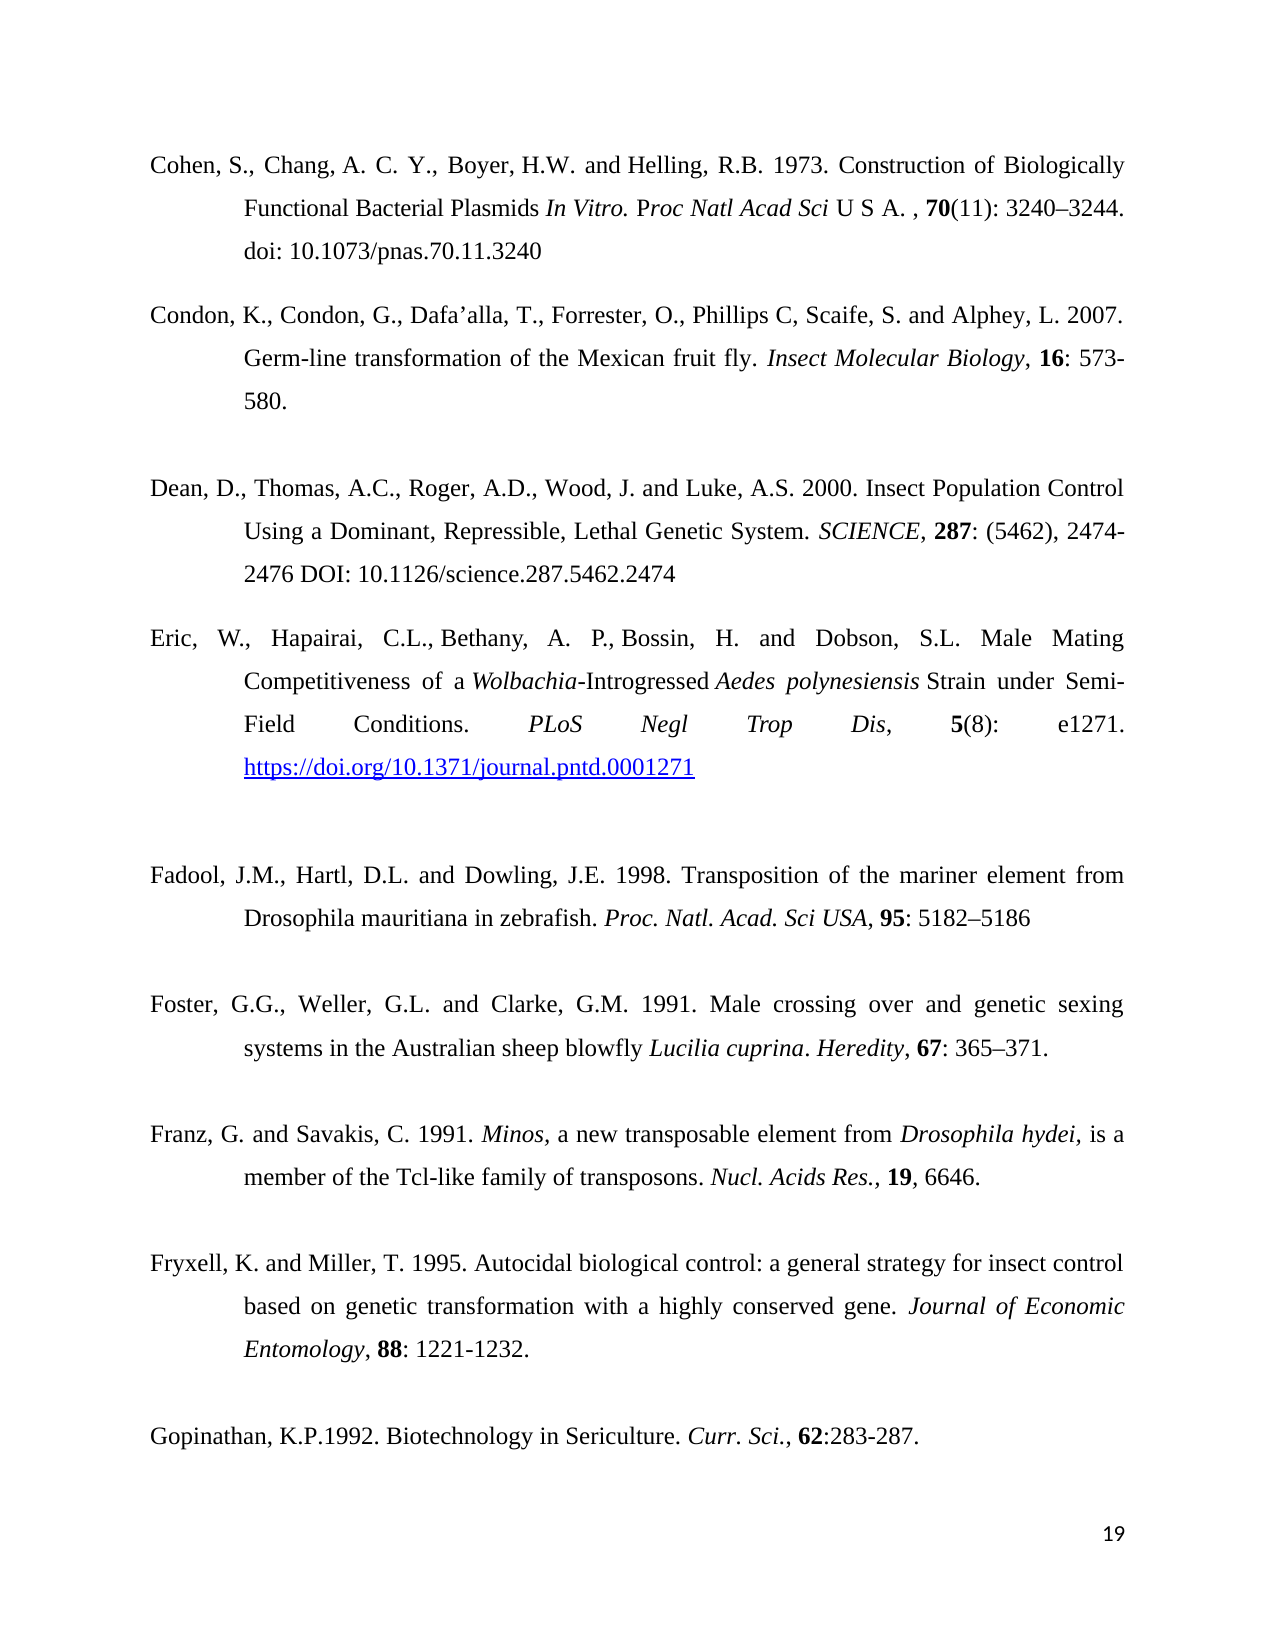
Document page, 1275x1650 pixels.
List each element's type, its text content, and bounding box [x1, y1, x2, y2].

text Condon, K., Condon, G., Dafa’alla, T., Forrester, O., Phillips C, Scaife, S. and Alphey, L. 2007. Germ-line transformation of the Mexican fruit fly. Insect Molecular Biology, 16: 573-580. [150, 300, 1125, 415]
text Foster, G.G., Weller, G.L. and Clarke, G.M. 1991. Male crossing over and genetic sexing systems in the Australian sheep blowfly Lucilia cuprina. Heredity, 67: 365–371. [150, 989, 1125, 1061]
text Fryxell, K. and Miller, T. 1995. Autocidal biological control: a general strategy for insect control based on genetic transformation with a highly conserved gene. Journal of Economic Entomology, 88: 1221-1232. [150, 1248, 1125, 1363]
text Franz, G. and Savakis, C. 1991. Minos, a new transposable element from Drosophila hydei, is a member of the Tcl-like family of transposons. Nucl. Acids Res., 19, 6646. [150, 1119, 1125, 1191]
text Fadool, J.M., Hartl, D.L. and Dowling, J.E. 1998. Transposition of the mariner element from Drosophila mauritiana in zebrafish. Proc. Natl. Acad. Sci USA, 95: 5182–5186 [150, 860, 1125, 932]
text Gopinathan, K.P.1992. Biotechnology in Sericulture. Curr. Sci., 62:283-287. [150, 1421, 1125, 1449]
text Cohen, S., Chang, A. C. Y., Boyer, H.W. and Helling, R.B. 1973. Construction of Biologically Functional Bacterial Plasmids In Vitro. Proc Natl Acad Sci U S A. , 70(11): 3240–3244. doi: 10.1073/pnas.70.11.3240 [150, 150, 1125, 265]
subtitle Eric, W., Hapairai, C.L., Bethany, A. P., Bossin, H. and Dobson, S.L. Male Mating Competitiveness of a Wolbachia-Introgressed Aedes polynesiensis Strain under Semi-Field Conditions. PLoS Negl Trop Dis, 5(8): e1271. https://doi.org/10.1371/journal.pntd.0001271 [150, 623, 1125, 781]
text Dean, D., Thomas, A.C., Roger, A.D., Wood, J. and Luke, A.S. 2000. Insect Population Control Using a Dominant, Repressible, Lethal Genetic System. SCIENCE, 287: (5462), 2474-2476 DOI: 10.1126/science.287.5462.2474 [150, 473, 1125, 588]
